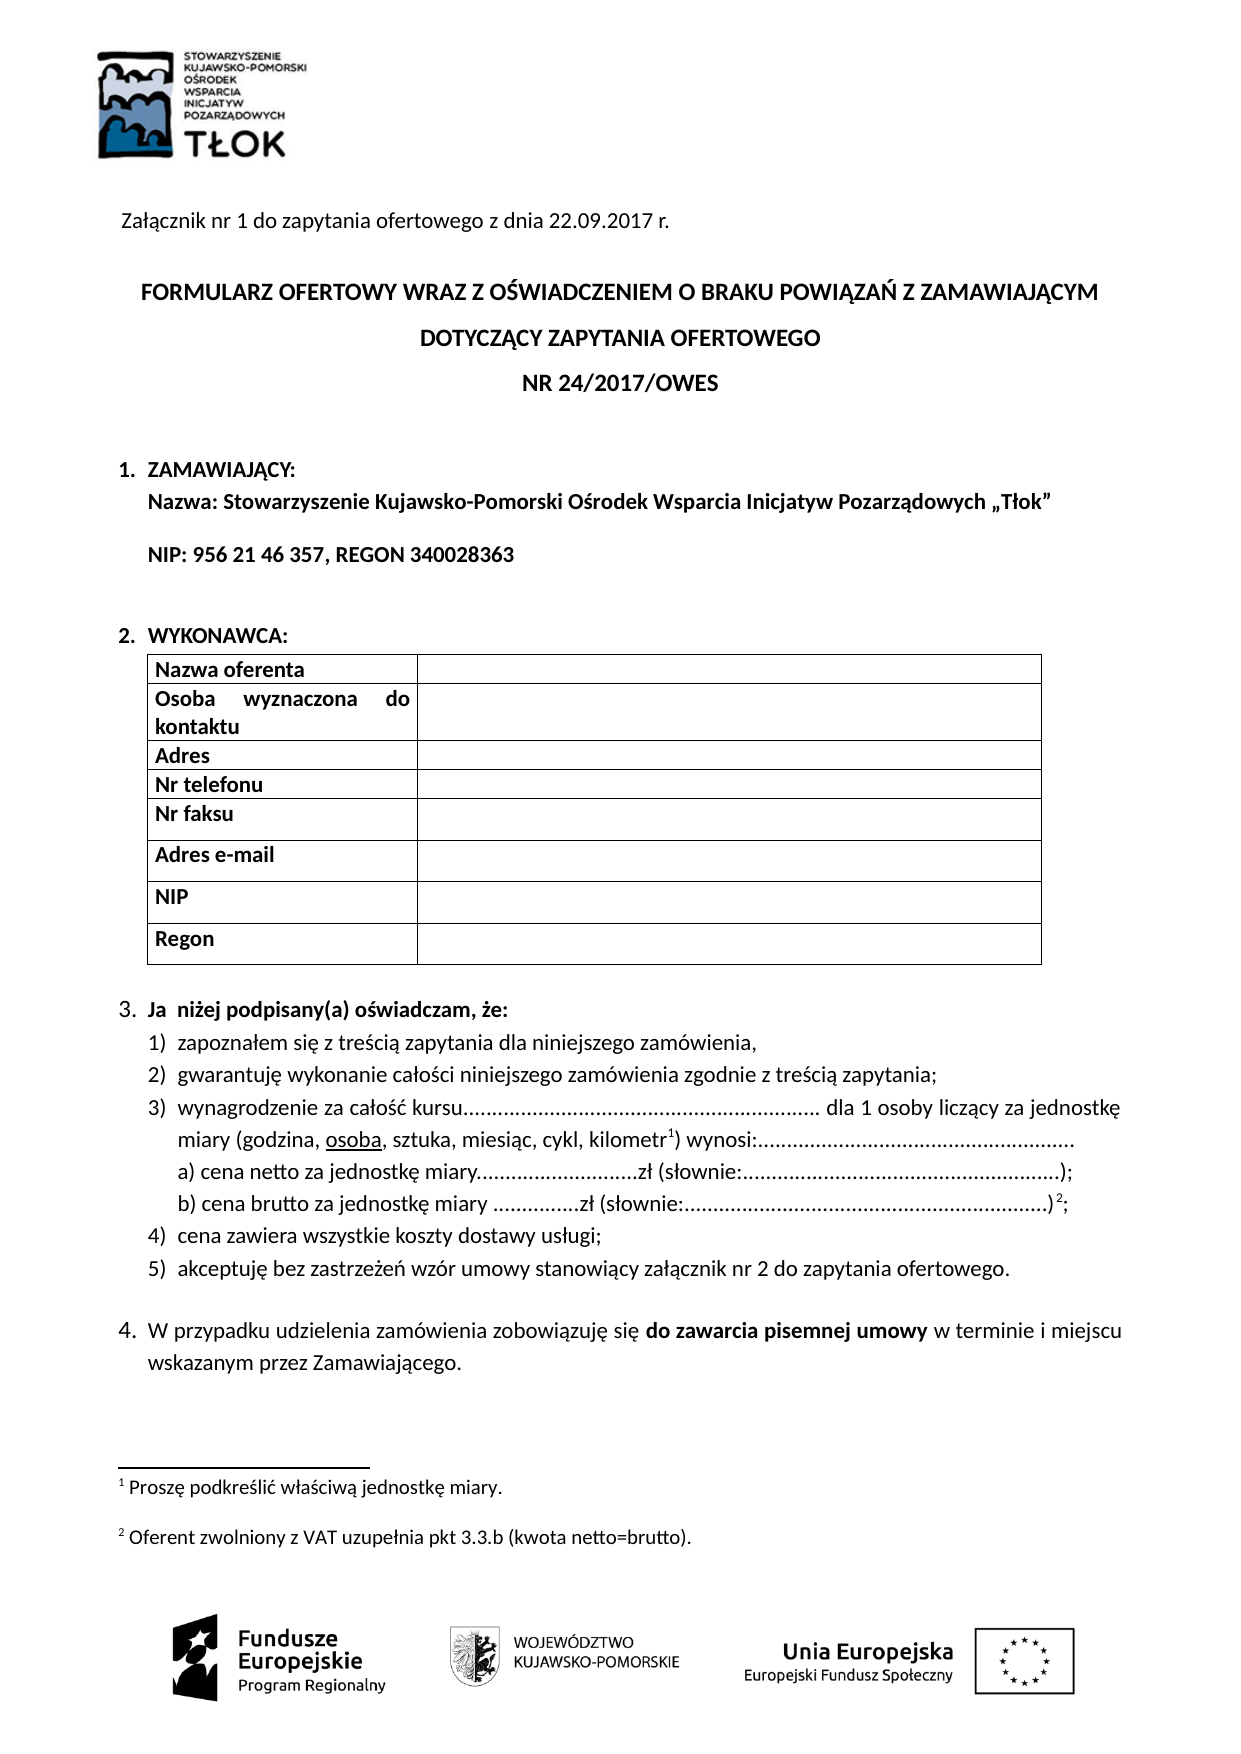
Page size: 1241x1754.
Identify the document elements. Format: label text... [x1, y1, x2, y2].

table_cell [418, 770, 1041, 798]
table_cell [418, 741, 1041, 769]
list cena zawiera wszystkie koszty dostawy usługi; [148, 1221, 1122, 1249]
list wynagrodzenie za całość kursu.............................................................. dla 1 osoby liczący za jednostkę miary (godzina, osoba, sztuka, miesiąc, cykl, kilometr) wynosi:....................................................... [148, 1093, 1122, 1153]
list W przypadku udzielenia zamówienia zobowiązuję się do zawarcia pisemnej umowy w terminie i miejscu wskazanym przez Zamawiającego. [118, 1314, 1122, 1377]
list Ja niżej podpisany(a) oświadczam, że: [118, 993, 1122, 1024]
table_cell Nr faksu [148, 799, 417, 839]
table_cell Nr telefonu [148, 770, 417, 798]
table_cell [418, 841, 1041, 881]
table_cell Adres [148, 741, 417, 769]
list akceptuję bez zastrzeżeń wzór umowy stanowiący załącznik nr 2 do zapytania ofertowego. [148, 1254, 1122, 1282]
text a) cena netto za jednostkę miary............................zł (słownie:.......................................................); [177, 1157, 1122, 1185]
text NR 24/2017/OWES [118, 368, 1122, 398]
list WYKONAWCA: [118, 622, 1122, 649]
list NIP: 956 21 46 357, REGON 340028363 [148, 541, 1122, 568]
table_header [418, 655, 1041, 683]
table_cell [418, 799, 1041, 839]
table_cell Regon [148, 924, 417, 964]
list zapoznałem się z treścią zapytania dla niniejszego zamówienia, [148, 1028, 1122, 1056]
picture [151, 1592, 1096, 1723]
table_header Nazwa oferenta [148, 655, 417, 683]
list Nazwa: Stowarzyszenie Kujawsko-Pomorski Ośrodek Wsparcia Inicjatyw Pozarządowych „Tłok” [148, 487, 1122, 516]
text FORMULARZ OFERTOWY WRAZ Z OŚWIADCZENIEM O BRAKU POWIĄZAŃ Z ZAMAWIAJĄCYM [118, 276, 1122, 307]
table_cell NIP [148, 882, 417, 923]
table_cell [418, 924, 1041, 964]
table_cell [418, 882, 1041, 923]
list ZAMAWIAJĄCY: [118, 455, 1122, 483]
table_cell Adres e-mail [148, 841, 417, 881]
text b) cena brutto za jednostkę miary ...............zł (słownie:...............................................................); [177, 1189, 1122, 1217]
text DOTYCZĄCY ZAPYTANIA OFERTOWEGO [118, 322, 1122, 352]
text Załącznik nr 1 do zapytania ofertowego z dnia 22.09.2017 r. [121, 206, 1122, 234]
picture [79, 28, 325, 180]
list gwarantuję wykonanie całości niniejszego zamówienia zgodnie z treścią zapytania; [148, 1061, 1122, 1088]
table_cell [418, 684, 1041, 740]
table_cell Osoba wyznaczona do kontaktu [148, 684, 417, 740]
